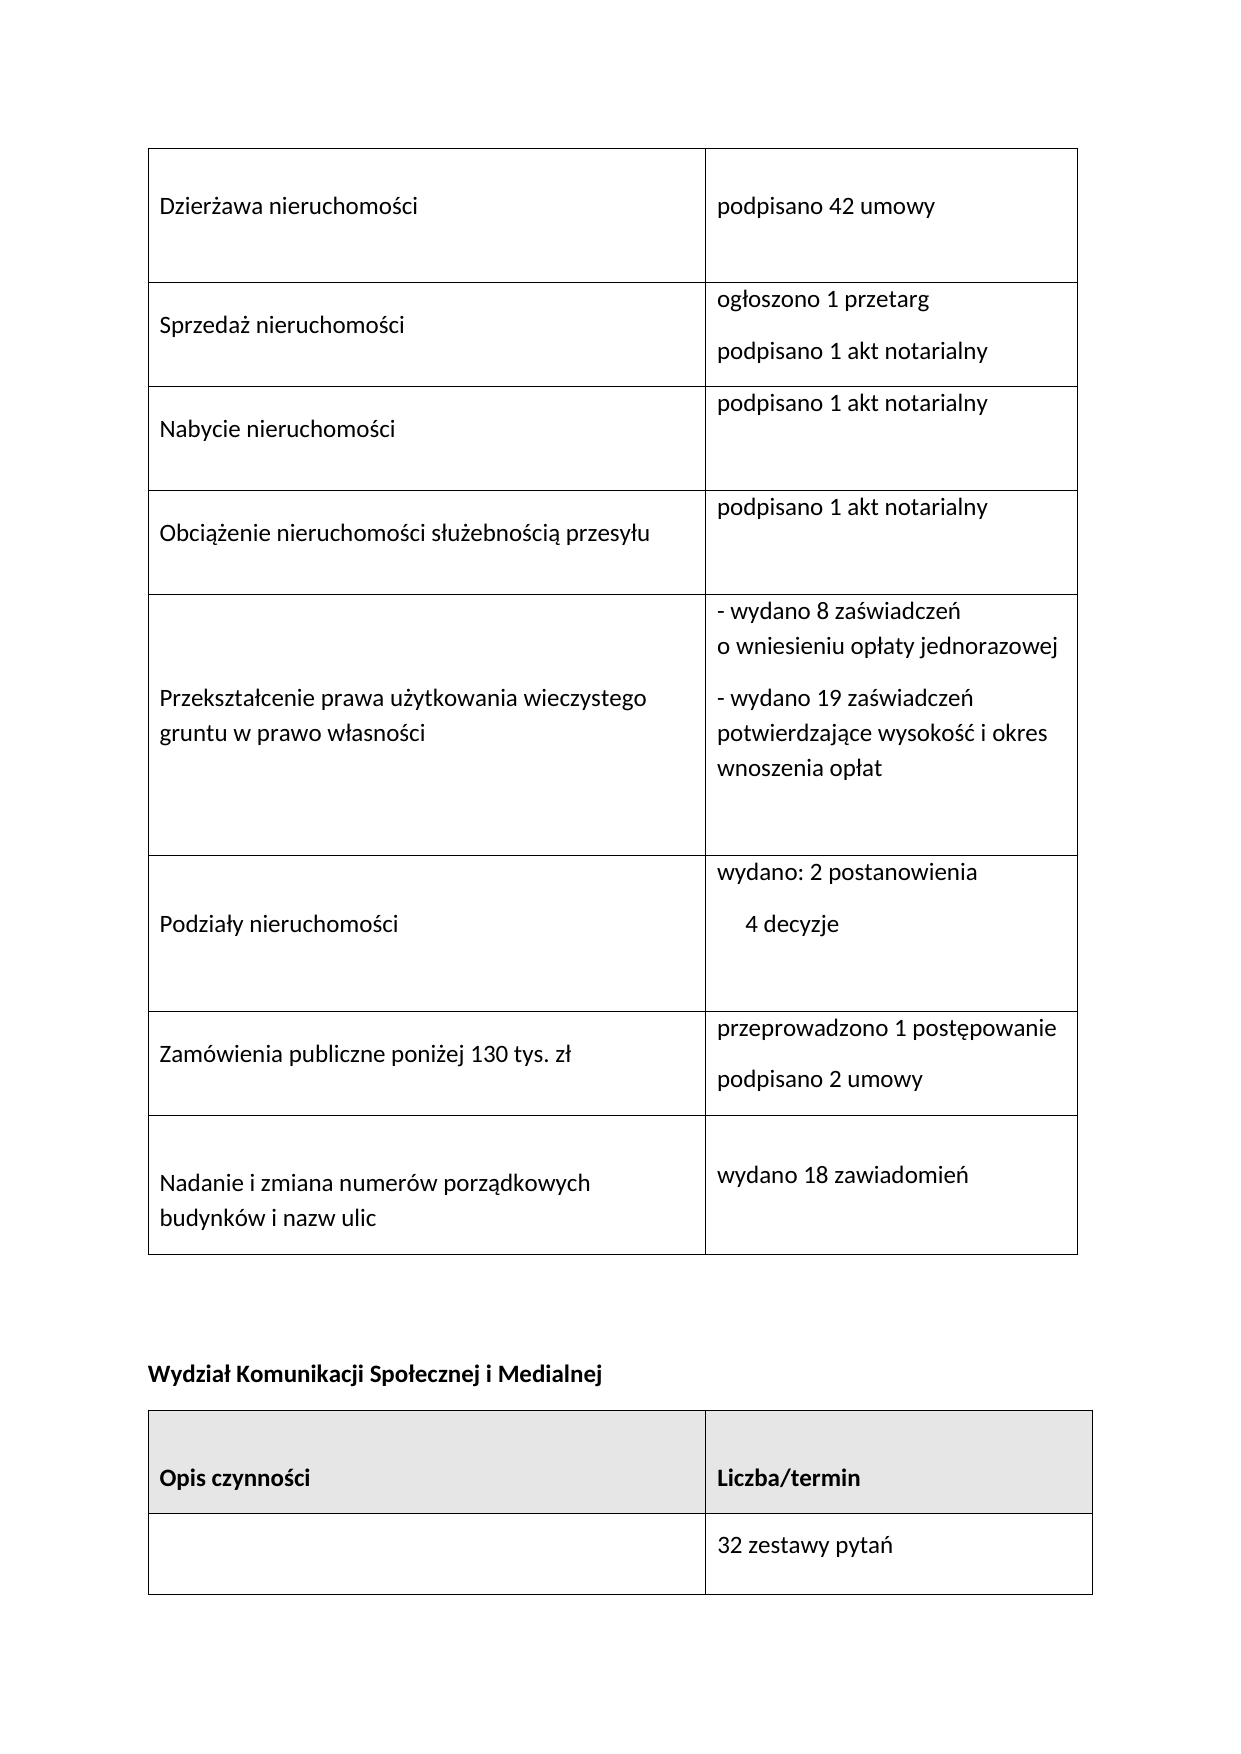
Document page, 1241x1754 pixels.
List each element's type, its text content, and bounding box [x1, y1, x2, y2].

table_header Opis czynności [149, 1411, 705, 1513]
table_cell Dzierżawa nieruchomości [149, 149, 705, 282]
table_cell ogłoszono 1 przetarg podpisano 1 akt notarialny [706, 283, 1077, 386]
table_cell 32 zestawy pytań [706, 1514, 1092, 1594]
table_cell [149, 1514, 705, 1594]
table_cell Sprzedaż nieruchomości [149, 283, 705, 386]
table_cell Nabycie nieruchomości [149, 387, 705, 490]
table_cell Przekształcenie prawa użytkowania wieczystego gruntu w prawo własności [149, 595, 705, 855]
table_cell - wydano 8 zaświadczeń o wniesieniu opłaty jednorazowej - wydano 19 zaświadczeń potwierdzające wysokość i okres wnoszenia opłat [706, 595, 1077, 855]
table_cell Nadanie i zmiana numerów porządkowych budynków i nazw ulic [149, 1116, 705, 1253]
table_cell Podziały nieruchomości [149, 856, 705, 1011]
table_cell Zamówienia publiczne poniżej 130 tys. zł [149, 1012, 705, 1115]
table_cell wydano: 2 postanowienia 4 decyzje [706, 856, 1077, 1011]
table_cell podpisano 1 akt notarialny [706, 491, 1077, 594]
table_cell Obciążenie nieruchomości służebnością przesyłu [149, 491, 705, 594]
table_cell podpisano 42 umowy [706, 149, 1077, 282]
text Wydział Komunikacji Społecznej i Medialnej [148, 1358, 1093, 1388]
table_cell wydano 18 zawiadomień [706, 1116, 1077, 1253]
table_cell przeprowadzono 1 postępowanie podpisano 2 umowy [706, 1012, 1077, 1115]
table_cell podpisano 1 akt notarialny [706, 387, 1077, 490]
table_header Liczba/termin [706, 1411, 1092, 1513]
